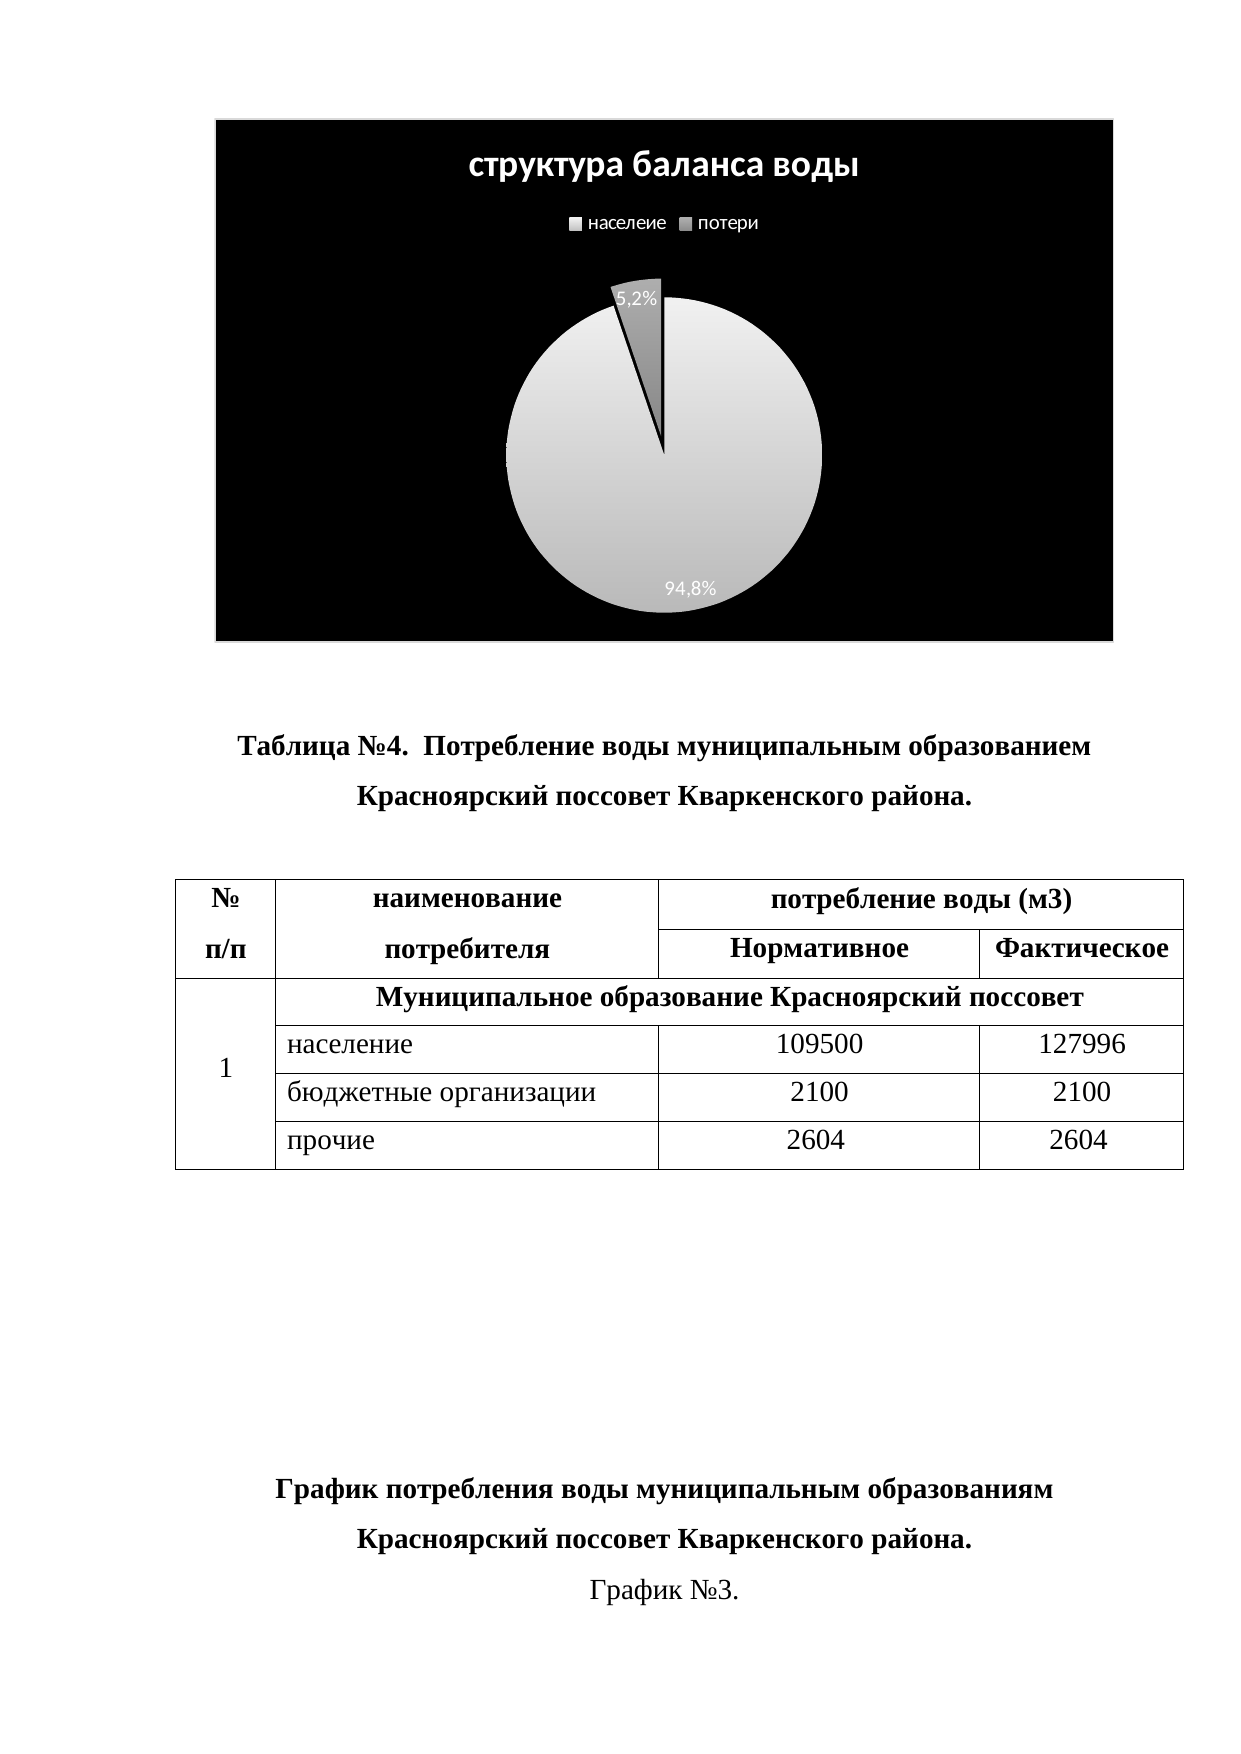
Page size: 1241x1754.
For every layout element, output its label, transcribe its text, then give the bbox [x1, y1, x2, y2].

text График потребления воды муниципальным образованиям Красноярский поссовет Кваркенского района. [177, 1471, 1152, 1555]
text График №3. [177, 1572, 1152, 1606]
table_cell Нормативное [659, 930, 979, 978]
table_cell 2604 [980, 1122, 1183, 1168]
table_cell прочие [276, 1122, 658, 1168]
text Таблица №4. Потребление воды муниципальным образованием Красноярский поссовет Кваркенского района. [177, 728, 1152, 812]
table_header наименование потребителя [276, 880, 658, 978]
table_cell 1 [176, 979, 275, 1168]
table_cell 2604 [659, 1122, 979, 1168]
table_cell население [276, 1026, 658, 1073]
table_cell Муниципальное образование Красноярский поссовет [276, 979, 1183, 1025]
table_cell 109500 [659, 1026, 979, 1073]
table_header № п/п [176, 880, 275, 978]
table_cell 2100 [659, 1074, 979, 1121]
table_cell бюджетные организации [276, 1074, 658, 1121]
table_cell 127996 [980, 1026, 1183, 1073]
table_cell 2100 [980, 1074, 1183, 1121]
table_header потребление воды (м3) [659, 880, 1183, 929]
table_cell Фактическое [980, 930, 1183, 978]
